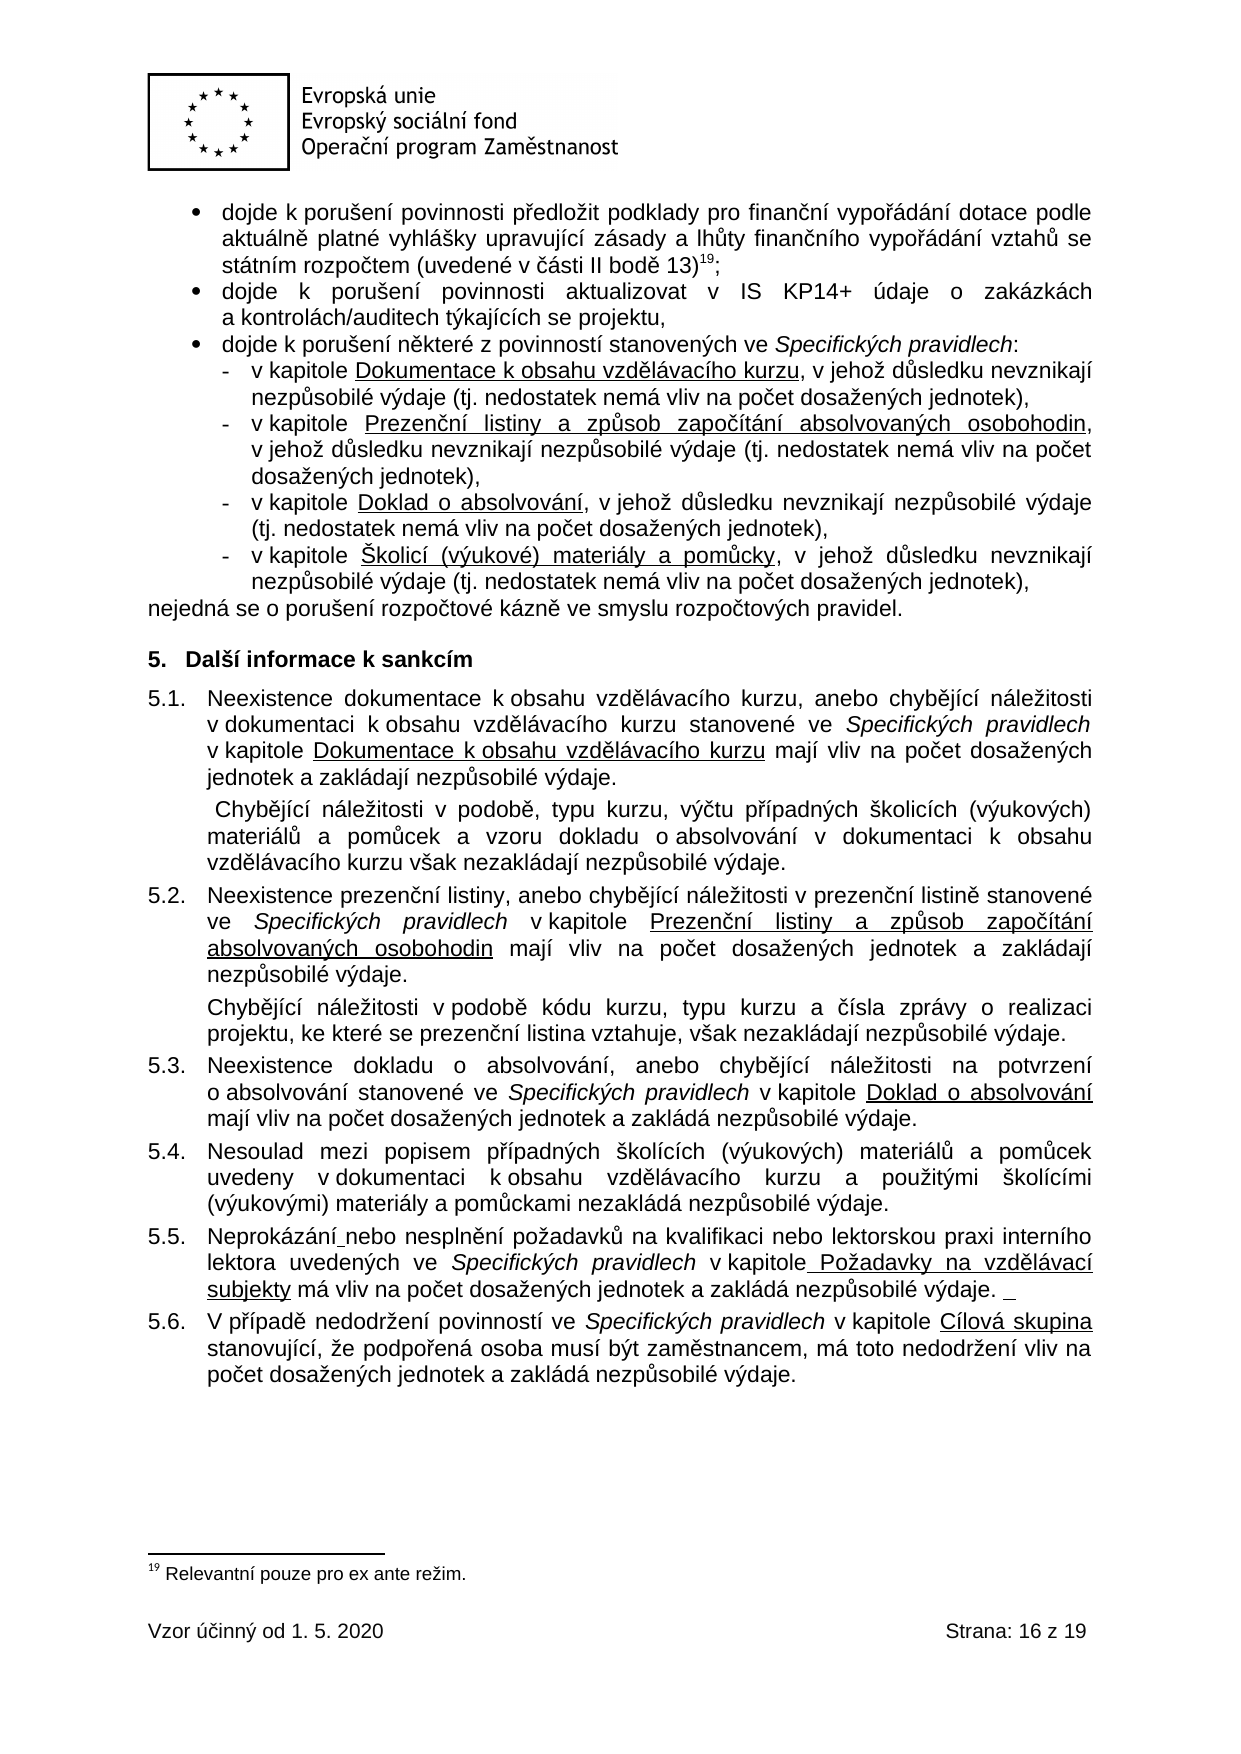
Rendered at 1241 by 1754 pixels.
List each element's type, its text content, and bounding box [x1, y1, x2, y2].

list dojde k porušení některé z povinností stanovených ve Specifických pravidlech: [192, 331, 1092, 357]
list V případě nedodržení povinností ve Specifických pravidlech v kapitole Cílová skupina stanovující, že podpořená osoba musí být zaměstnancem, má toto nedodržení vliv na počet dosažených jednotek a zakládá nezpůsobilé výdaje. [148, 1308, 1092, 1387]
list v kapitole Školicí (výukové) materiály a pomůcky, v jehož důsledku nevznikají nezpůsobilé výdaje (tj. nedostatek nemá vliv na počet dosažených jednotek), [222, 542, 1092, 594]
text Chybějící náležitosti v podobě, typu kurzu, výčtu případných školicích (výukových) materiálů a pomůcek a vzoru dokladu o absolvování v dokumentaci k obsahu vzdělávacího kurzu však nezakládají nezpůsobilé výdaje. [192, 796, 1092, 876]
list Neprokázání nebo nesplnění požadavků na kvalifikaci nebo lektorskou praxi interního lektora uvedených ve Specifických pravidlech v kapitole Požadavky na vzdělávací subjekty má vliv na počet dosažených jednotek a zakládá nezpůsobilé výdaje. [148, 1223, 1092, 1302]
list dojde k porušení povinnosti aktualizovat v IS KP14+ údaje o zakázkách a kontrolách/auditech týkajících se projektu, [192, 278, 1092, 331]
list Neexistence prezenční listiny, anebo chybějící náležitosti v prezenční listině stanovené ve Specifických pravidlech v kapitole Prezenční listiny a způsob započítání absolvovaných osobohodin mají vliv na počet dosažených jednotek a zakládají nezpůsobilé výdaje. [148, 882, 1092, 987]
text nejedná se o porušení rozpočtové kázně ve smyslu rozpočtových pravidel. [148, 594, 1092, 621]
list v kapitole Prezenční listiny a způsob započítání absolvovaných osobohodin, v jehož důsledku nevznikají nezpůsobilé výdaje (tj. nedostatek nemá vliv na počet dosažených jednotek), [222, 410, 1092, 489]
text Chybějící náležitosti v podobě kódu kurzu, typu kurzu a čísla zprávy o realizaci projektu, ke které se prezenční listina vztahuje, však nezakládají nezpůsobilé výdaje. [207, 993, 1092, 1046]
list v kapitole Doklad o absolvování, v jehož důsledku nevznikají nezpůsobilé výdaje (tj. nedostatek nemá vliv na počet dosažených jednotek), [222, 489, 1092, 542]
list v kapitole Dokumentace k obsahu vzdělávacího kurzu, v jehož důsledku nevznikají nezpůsobilé výdaje (tj. nedostatek nemá vliv na počet dosažených jednotek), [222, 357, 1092, 410]
list Neexistence dokumentace k obsahu vzdělávacího kurzu, anebo chybějící náležitosti v dokumentaci k obsahu vzdělávacího kurzu stanovené ve Specifických pravidlech v kapitole Dokumentace k obsahu vzdělávacího kurzu mají vliv na počet dosažených jednotek a zakládají nezpůsobilé výdaje. [148, 685, 1092, 790]
list Další informace k sankcím [148, 646, 1092, 672]
list dojde k porušení povinnosti předložit podklady pro finanční vypořádání dotace podle aktuálně platné vyhlášky upravující zásady a lhůty finančního vypořádání vztahů se státním rozpočtem (uvedené v části II bodě 13); [192, 199, 1092, 278]
picture [147, 73, 618, 171]
list Nesoulad mezi popisem případných školících (výukových) materiálů a pomůcek uvedeny v dokumentaci k obsahu vzdělávacího kurzu a použitými školícími (výukovými) materiály a pomůckami nezakládá nezpůsobilé výdaje. [148, 1138, 1092, 1217]
list Neexistence dokladu o absolvování, anebo chybějící náležitosti na potvrzení o absolvování stanovené ve Specifických pravidlech v kapitole Doklad o absolvování mají vliv na počet dosažených jednotek a zakládá nezpůsobilé výdaje. [148, 1052, 1092, 1131]
